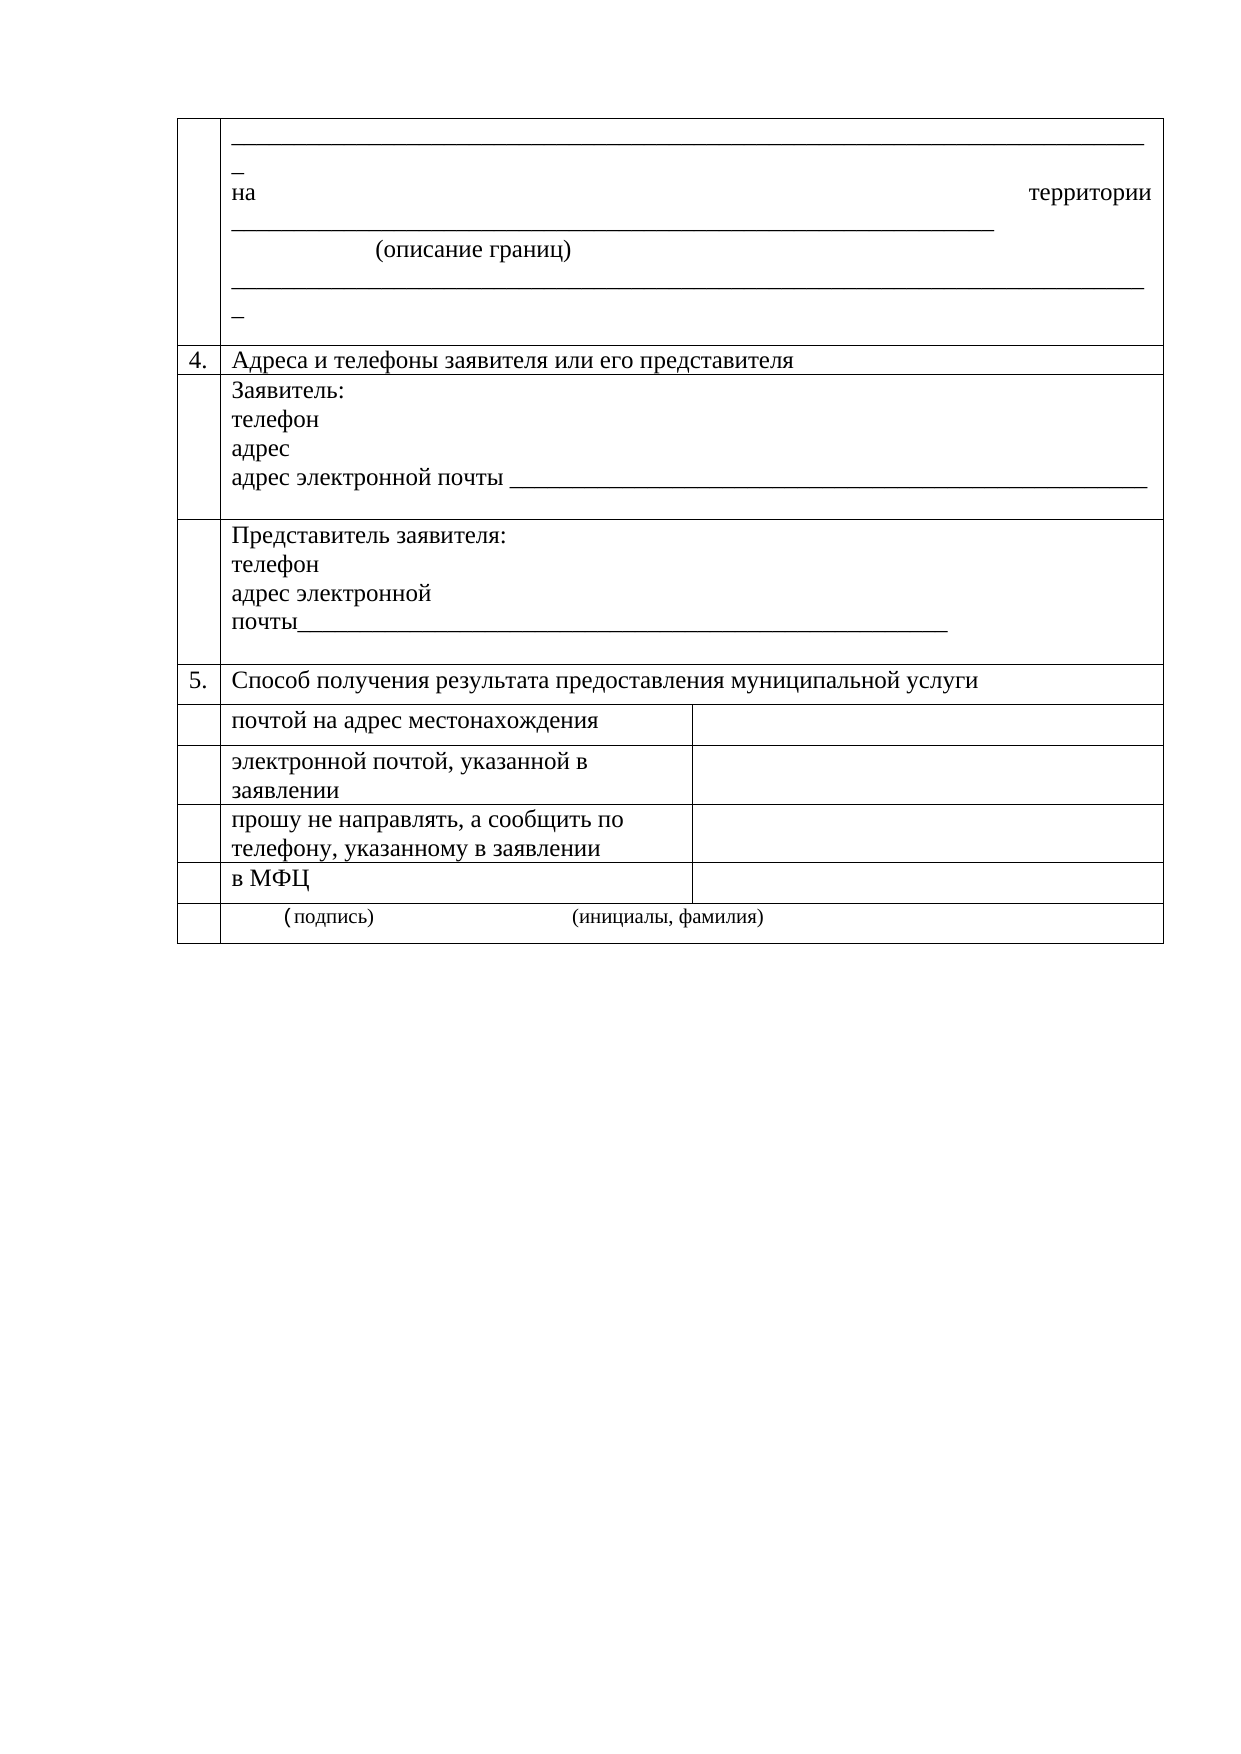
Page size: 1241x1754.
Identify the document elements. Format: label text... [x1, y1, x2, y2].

table_cell [693, 746, 1163, 803]
table_cell прошу не направлять, а сообщить по телефону, указанному в заявлении [221, 805, 692, 862]
table_cell [178, 375, 220, 519]
table_cell [178, 746, 220, 803]
table_cell Адреса и телефоны заявителя или его представителя [221, 346, 1163, 374]
table_cell Способ получения результата предоставления муниципальной услуги [221, 665, 1163, 704]
table_cell [178, 904, 220, 943]
table_cell [693, 863, 1163, 902]
table_cell электронной почтой, указанной в заявлении [221, 746, 692, 803]
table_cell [221, 119, 1163, 344]
table_cell 4. [178, 346, 220, 374]
table_cell 5. [178, 665, 220, 704]
table_cell 3. [178, 119, 220, 344]
table_cell в МФЦ [221, 863, 692, 902]
table_cell почтой на адрес местонахождения [221, 705, 692, 745]
table_cell [693, 805, 1163, 862]
table_cell [693, 705, 1163, 745]
table_cell [178, 520, 220, 664]
table_cell [178, 863, 220, 902]
table_cell (подпись) (инициалы, фамилия) [221, 904, 1163, 943]
table_cell [178, 705, 220, 745]
table_cell [178, 805, 220, 862]
table_cell Представитель заявителя: телефон адрес электронной почты____________________________________________________ [221, 520, 1163, 664]
table_cell Заявитель: телефон адрес адрес электронной почты ___________________________________________________ [221, 375, 1163, 519]
